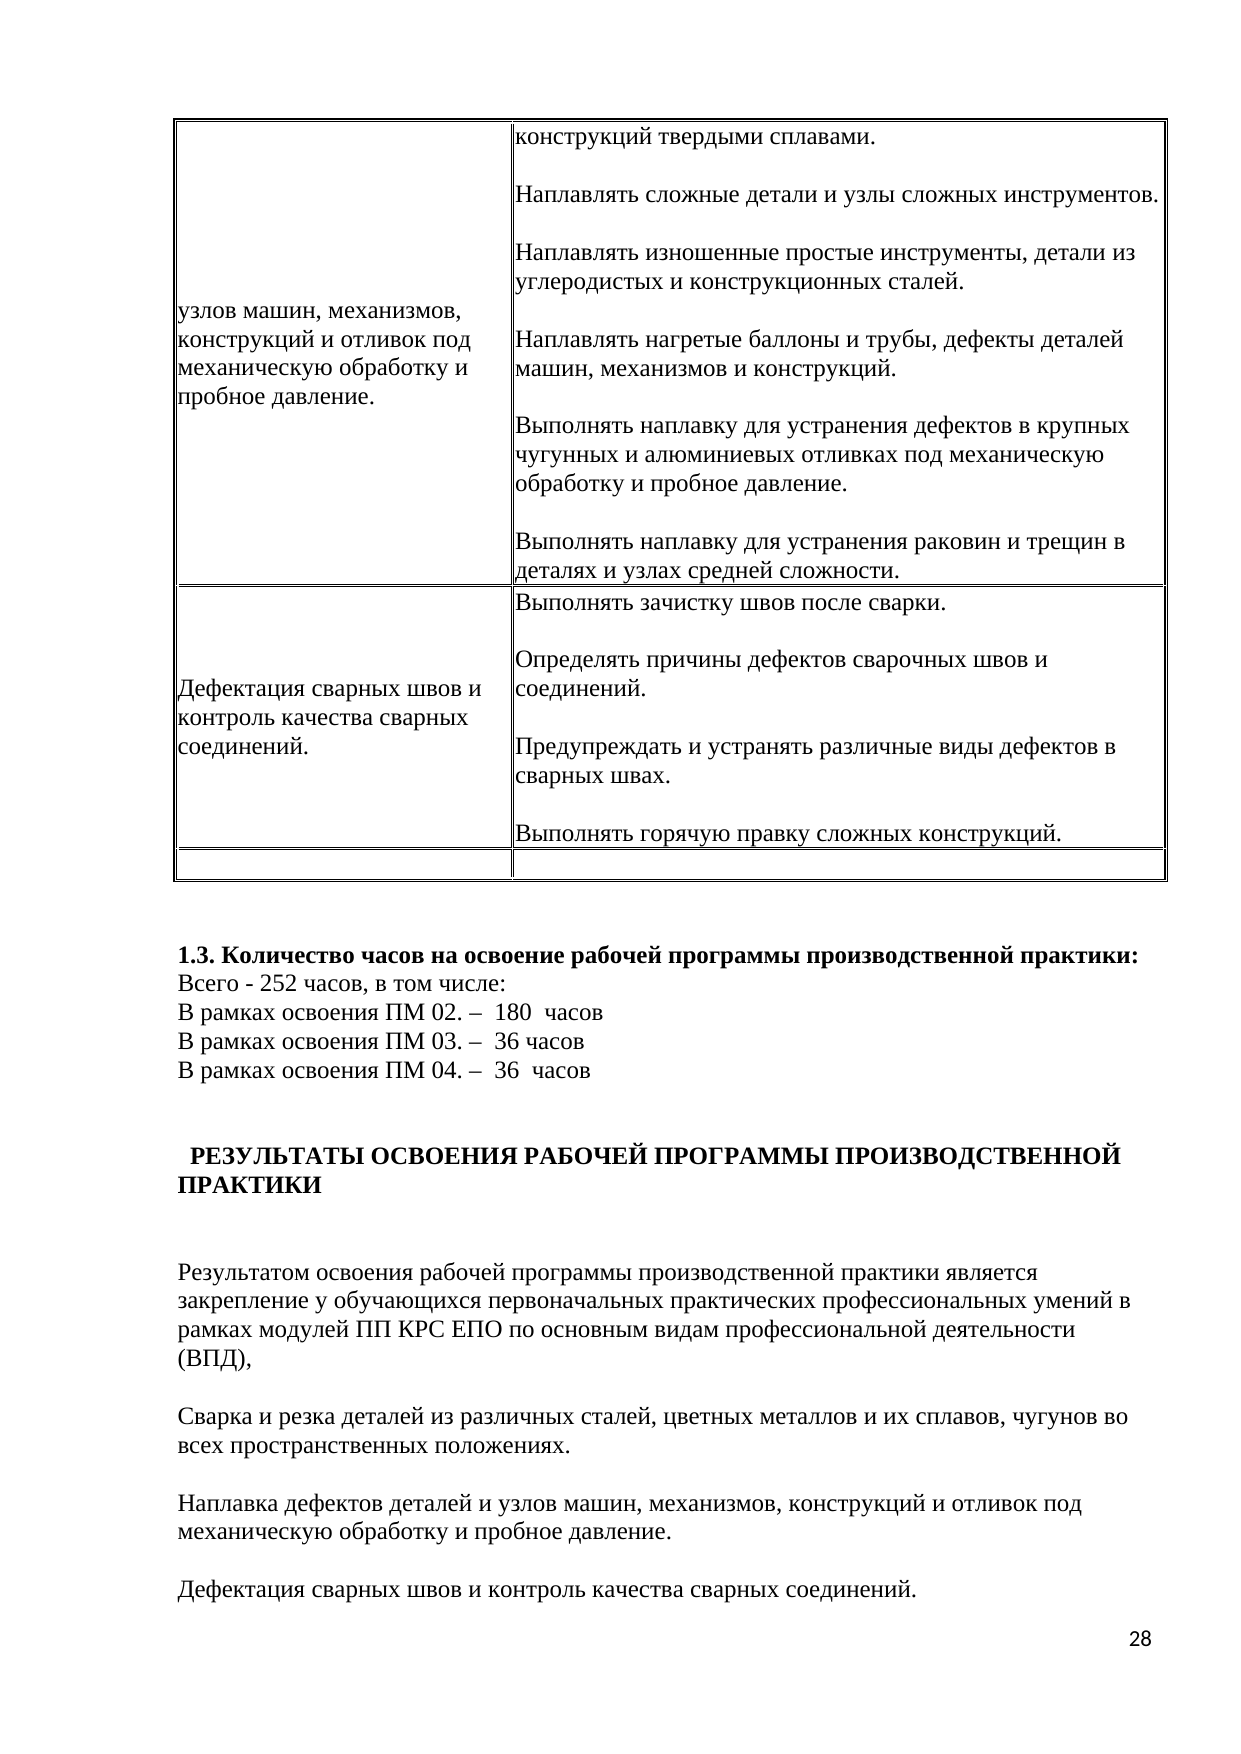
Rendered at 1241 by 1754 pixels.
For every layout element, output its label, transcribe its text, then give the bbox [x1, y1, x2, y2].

text Результатом освоения рабочей программы производственной практики является закрепление у обучающихся первоначальных практических профессиональных умений в рамках модулей ПП КРС ЕПО по основным видам профессиональной деятельности (ВПД), [177, 1228, 1152, 1372]
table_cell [513, 122, 1164, 583]
text Дефектация сварных швов и контроль качества сварных соединений. [177, 1574, 1152, 1603]
table_cell Выполнять зачистку швов после сварки. Определять причины дефектов сварочных швов и соединений. Предупреждать и устранять различные виды дефектов в сварных швах. Выполнять горячую правку сложных конструкций. [514, 584, 1165, 847]
table_cell Дефектация сварных швов и контроль качества сварных соединений. [177, 584, 511, 847]
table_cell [177, 122, 512, 583]
table_cell [175, 847, 512, 879]
text Наплавка дефектов деталей и узлов машин, механизмов, конструкций и отливок под механическую обработку и пробное давление. [177, 1488, 1152, 1545]
text Сварка и резка деталей из различных сталей, цветных металлов и их сплавов, чугунов во всех пространственных положениях. [177, 1401, 1152, 1458]
text 1.3. Количество часов на освоение рабочей программы производственной практики: Всего - 252 часов, в том числе: В рамках освоения ПМ 02. – 180 часов В рамках освоения ПМ 03. – 36 часов В рамках освоения ПМ 04. – 36 часов [177, 911, 1152, 1112]
text РЕЗУЛЬТАТЫ ОСВОЕНИЯ РАБОЧЕЙ ПРОГРАММЫ ПРОИЗВОДСТВЕННОЙ ПРАКТИКИ [177, 1141, 1152, 1199]
table_cell [513, 847, 1166, 879]
